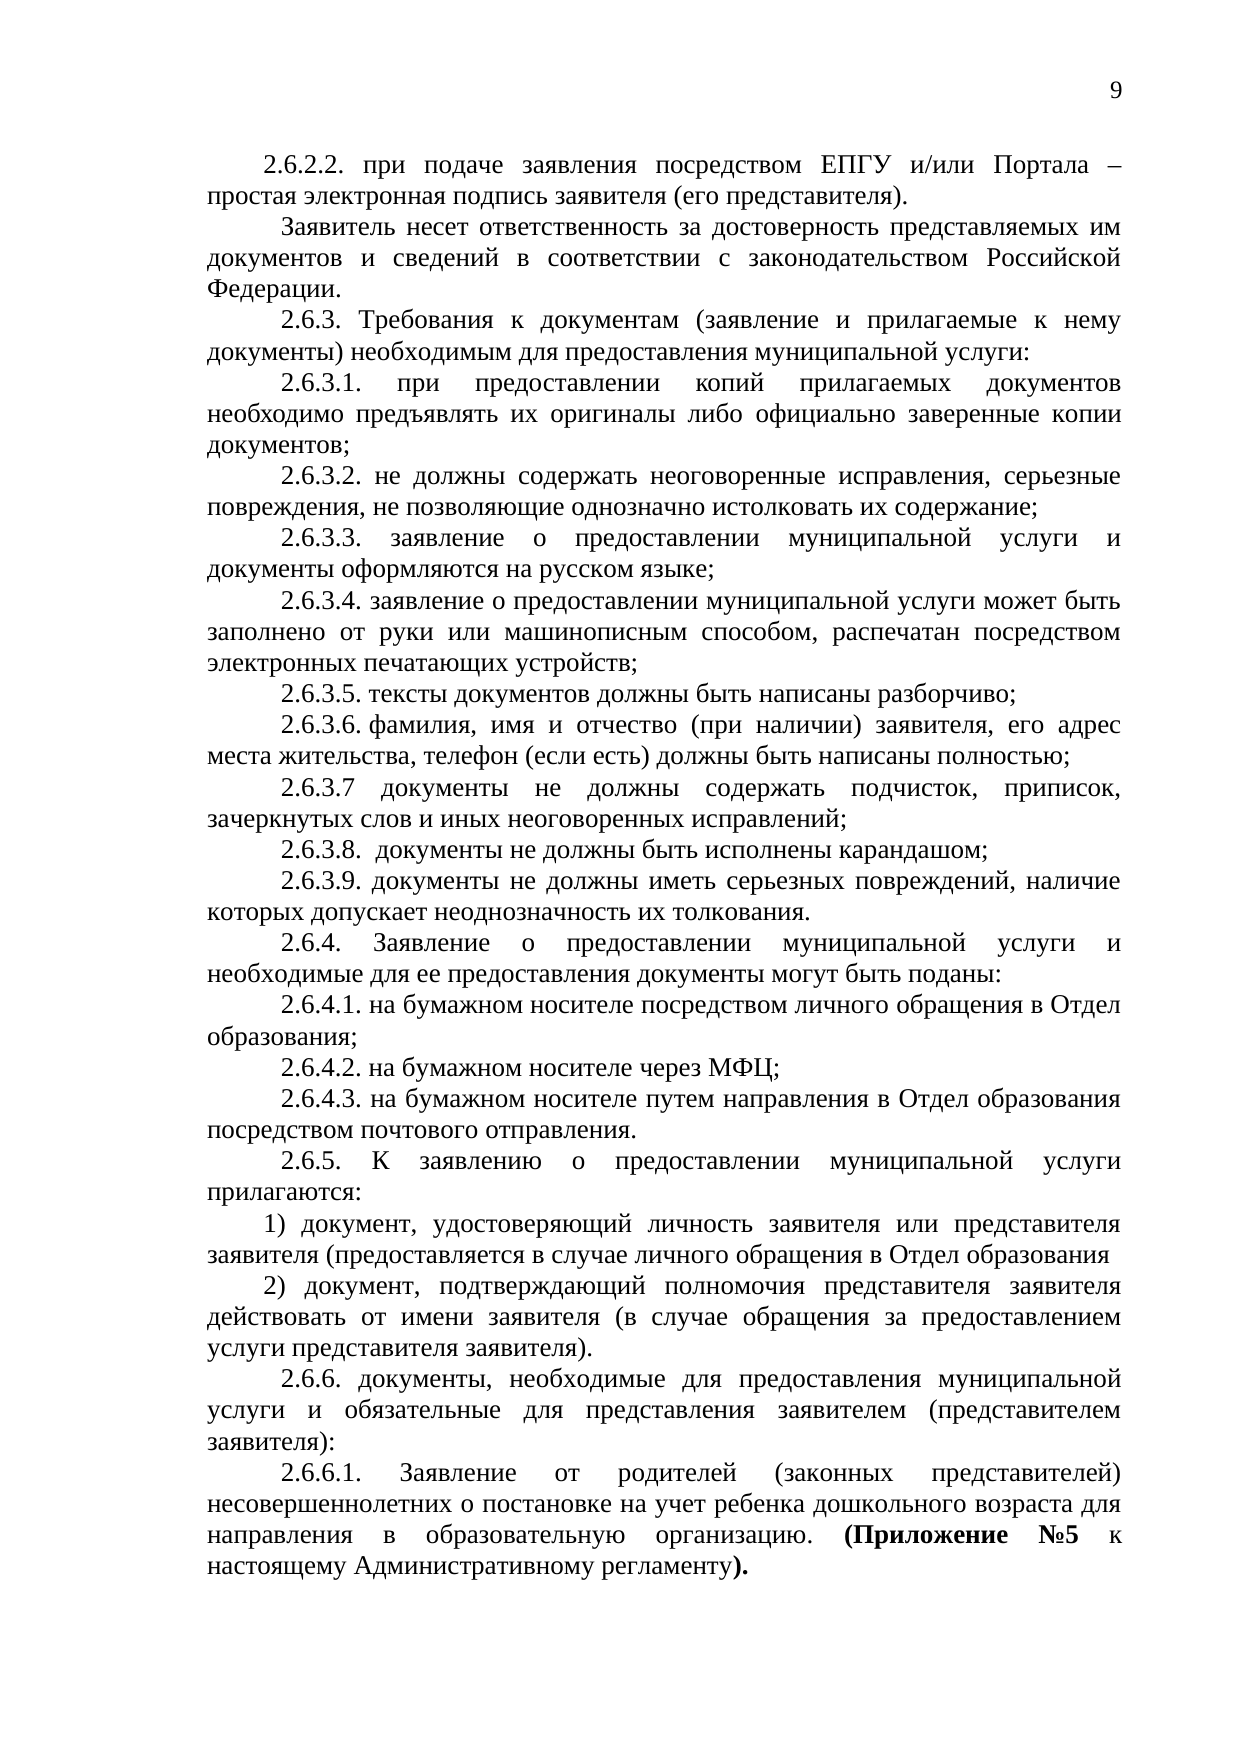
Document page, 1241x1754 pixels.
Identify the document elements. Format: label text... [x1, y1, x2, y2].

text 2.6.3.7 документы не должны содержать подчисток, приписок, зачеркнутых слов и иных неоговоренных исправлений; [207, 771, 1122, 833]
text 2.6.4.3. на бумажном носителе путем направления в Отдел образования посредством почтового отправления. [207, 1082, 1122, 1144]
text 2.6.3.6. фамилия, имя и отчество (при наличии) заявителя, его адрес места жительства, телефон (если есть) должны быть написаны полностью; [207, 708, 1122, 771]
text 2.6.5. К заявлению о предоставлении муниципальной услуги прилагаются: [207, 1144, 1122, 1207]
text 2.6.3.5. тексты документов должны быть написаны разборчиво; [207, 677, 1122, 708]
text 2.6.3.1. при предоставлении копий прилагаемых документов необходимо предъявлять их оригиналы либо официально заверенные копии документов; [207, 366, 1122, 459]
text 2.6.4.2. на бумажном носителе через МФЦ; [207, 1051, 1122, 1082]
text Заявитель несет ответственность за достоверность представляемых им документов и сведений в соответствии с законодательством Российской Федерации. [207, 210, 1122, 303]
text 2.6.3.3. заявление о предоставлении муниципальной услуги и документы оформляются на русском языке; [207, 521, 1122, 584]
text 1) документ, удостоверяющий личность заявителя или представителя заявителя (предоставляется в случае личного обращения в Отдел образования [207, 1207, 1122, 1269]
text 2.6.3.8. документы не должны быть исполнены карандашом; [207, 833, 1122, 864]
text 2.6.2.2. при подаче заявления посредством ЕПГУ и/или Портала – простая электронная подпись заявителя (его представителя). [207, 148, 1122, 210]
text 2.6.6. документы, необходимые для предоставления муниципальной услуги и обязательные для представления заявителем (представителем заявителя): [207, 1362, 1122, 1456]
text 2.6.4. Заявление о предоставлении муниципальной услуги и необходимые для ее предоставления документы могут быть поданы: [207, 926, 1122, 989]
text 2.6.4.1. на бумажном носителе посредством личного обращения в Отдел образования; [207, 989, 1122, 1051]
text 2.6.6.1. Заявление от родителей (законных представителей) несовершеннолетних о постановке на учет ребенка дошкольного возраста для направления в образовательную организацию. (Приложение №5 к настоящему Административному регламенту). [207, 1456, 1122, 1580]
text 2.6.3.4. заявление о предоставлении муниципальной услуги может быть заполнено от руки или машинописным способом, распечатан посредством электронных печатающих устройств; [207, 584, 1122, 677]
text 2) документ, подтверждающий полномочия представителя заявителя действовать от имени заявителя (в случае обращения за предоставлением услуги представителя заявителя). [207, 1269, 1122, 1362]
text 2.6.3.9. документы не должны иметь серьезных повреждений, наличие которых допускает неоднозначность их толкования. [207, 864, 1122, 926]
text 2.6.3. Требования к документам (заявление и прилагаемые к нему документы) необходимым для предоставления муниципальной услуги: [207, 303, 1122, 366]
text 2.6.3.2. не должны содержать неоговоренные исправления, серьезные повреждения, не позволяющие однозначно истолковать их содержание; [207, 459, 1122, 521]
